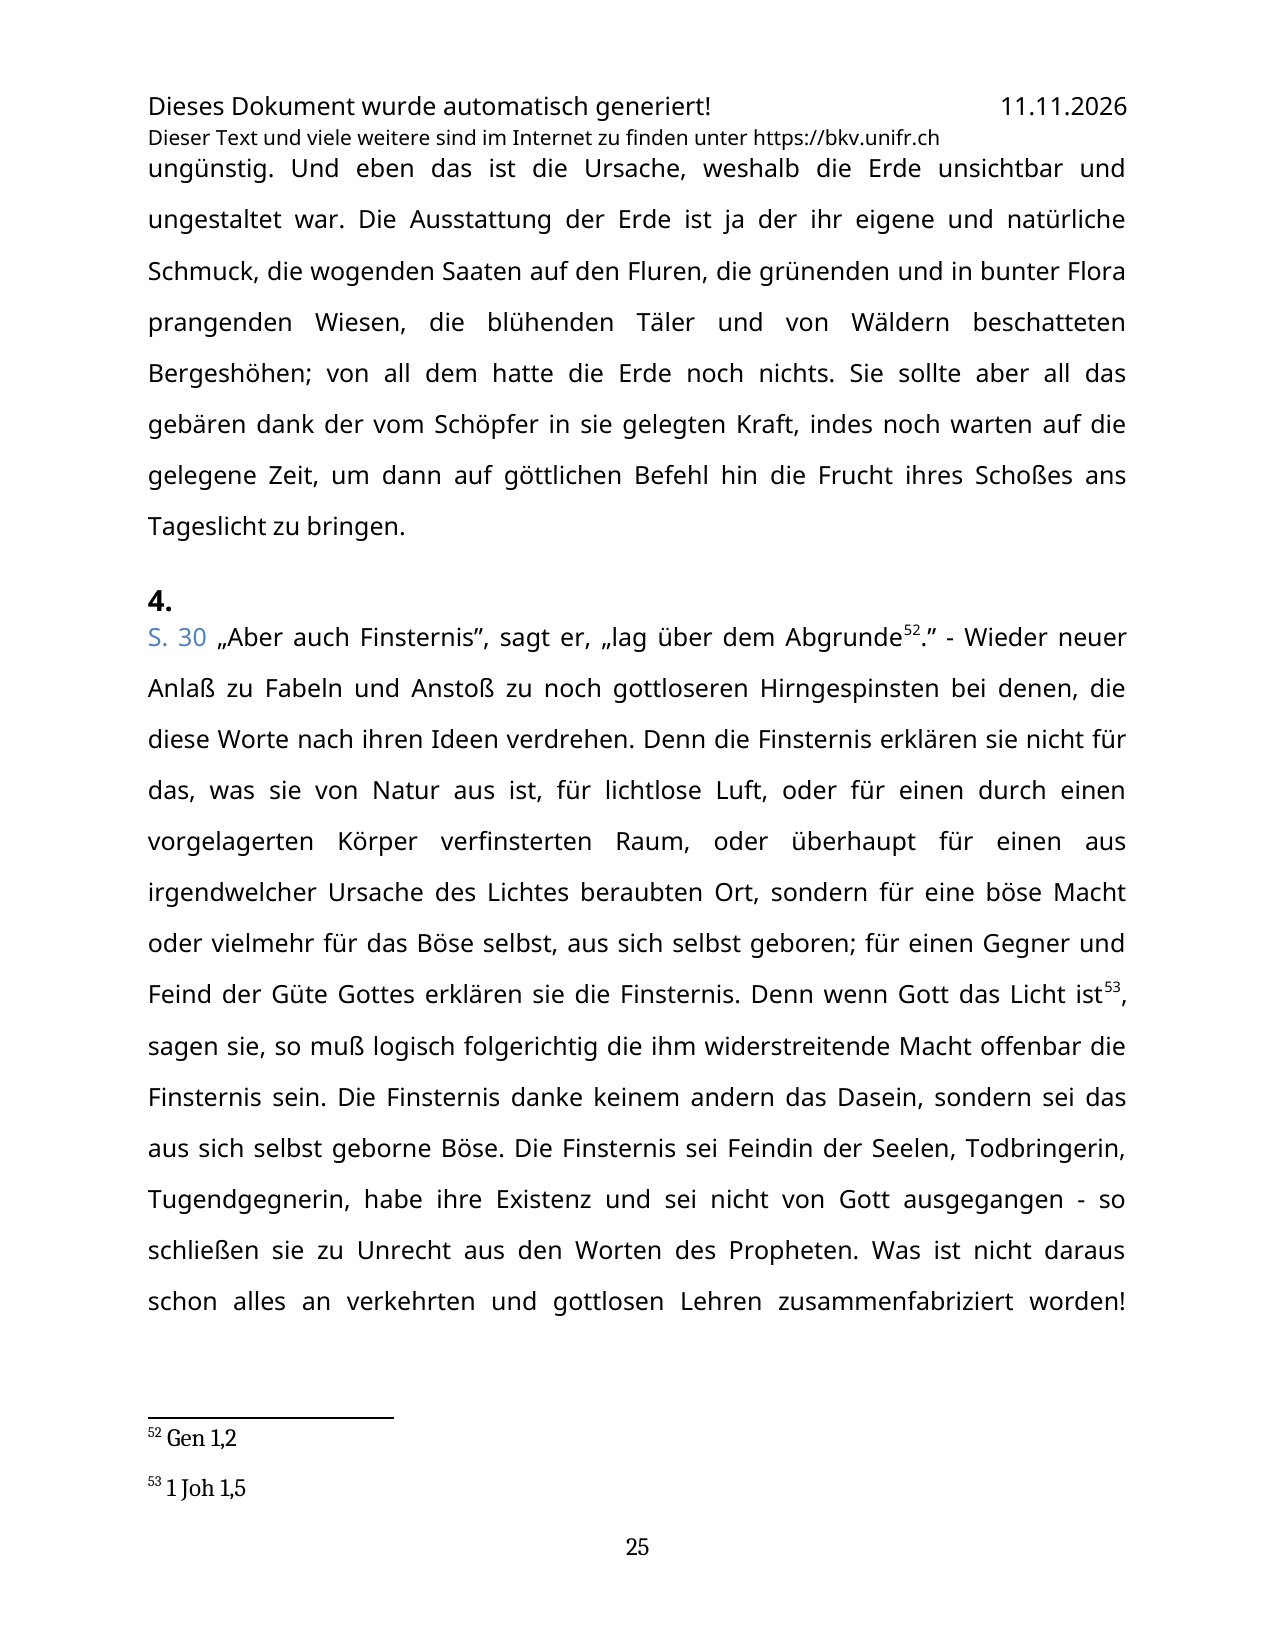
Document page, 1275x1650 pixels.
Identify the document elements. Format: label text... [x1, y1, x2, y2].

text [148, 151, 1127, 542]
subtitle 4. [148, 580, 1127, 620]
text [148, 620, 1127, 1317]
